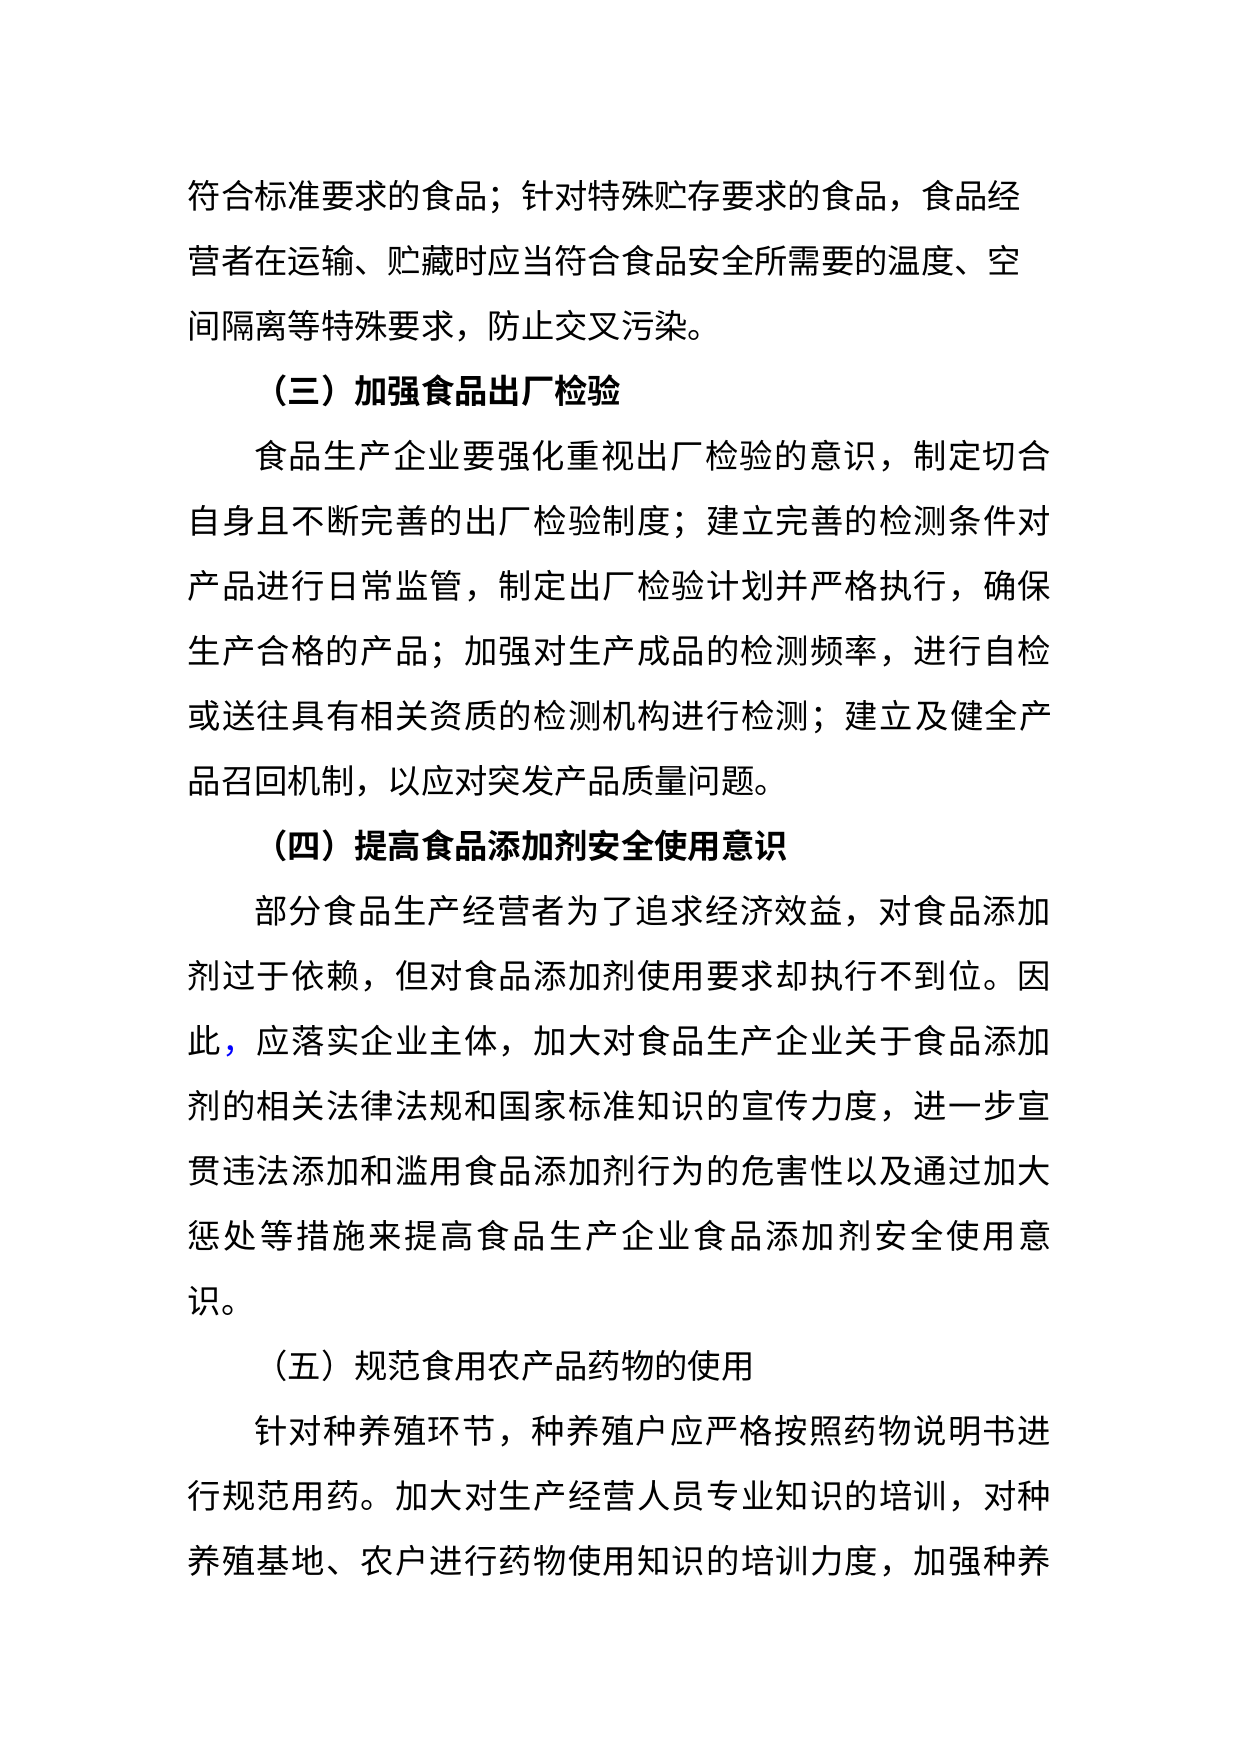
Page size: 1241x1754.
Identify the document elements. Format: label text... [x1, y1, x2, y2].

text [187, 1397, 1053, 1592]
text 食品生产企业要强化重视出厂检验的意识，制定切合自身且不断完善的出厂检验制度；建立完善的检测条件对产品进行日常监管，制定出厂检验计划并严格执行，确保生产合格的产品；加强对生产成品的检测频率，进行自检或送往具有相关资质的检测机构进行检测；建立及健全产品召回机制，以应对突发产品质量问题。 [187, 422, 1053, 812]
text （三）加强食品出厂检验 [187, 357, 1053, 422]
text （五）规范食用农产品药物的使用 [187, 1332, 1053, 1397]
text 部分食品生产经营者为了追求经济效益，对食品添加剂过于依赖，但对食品添加剂使用要求却执行不到位。因此，应落实企业主体，加大对食品生产企业关于食品添加剂的相关法律法规和国家标准知识的宣传力度，进一步宣贯违法添加和滥用食品添加剂行为的危害性以及通过加大惩处等措施来提高食品生产企业食品添加剂安全使用意识。 [187, 877, 1053, 1332]
text （四）提高食品添加剂安全使用意识 [187, 812, 1053, 877]
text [187, 162, 1053, 357]
